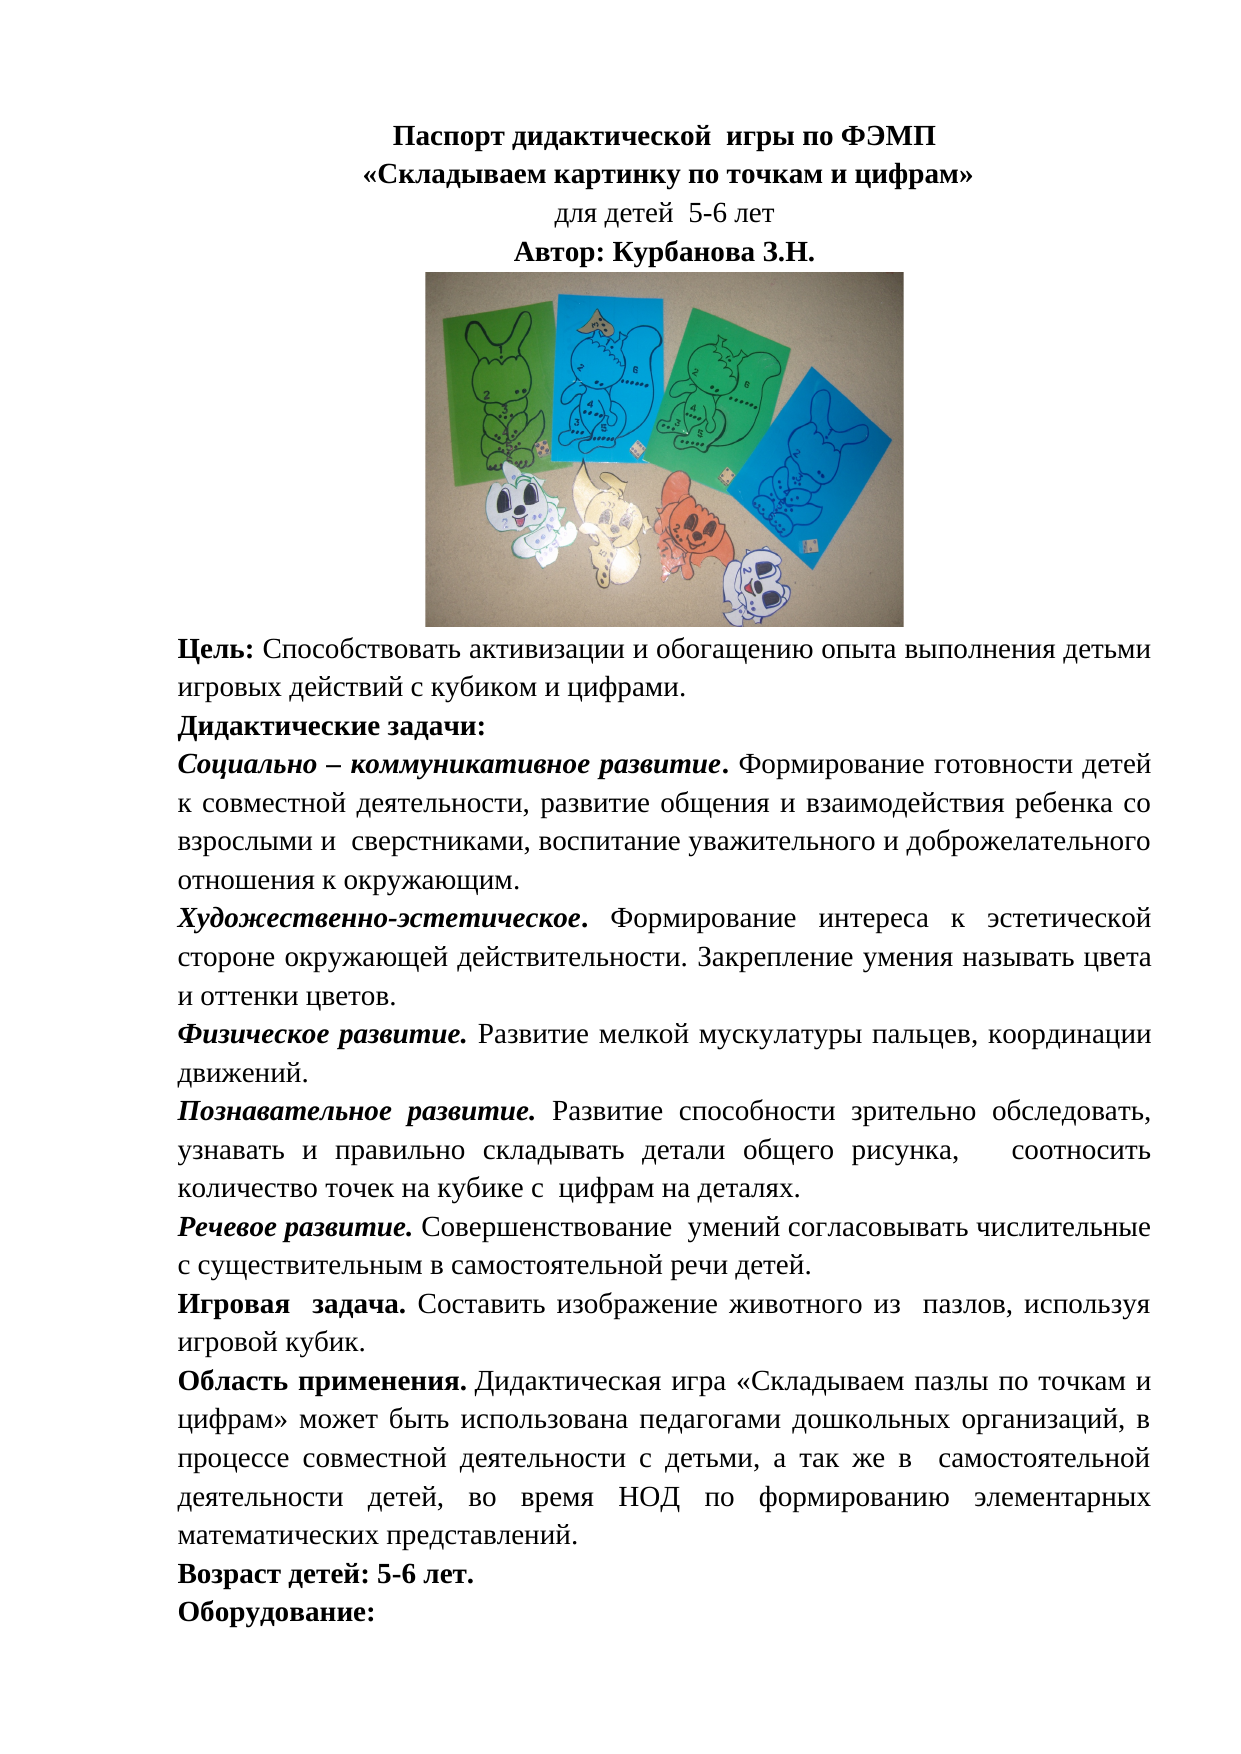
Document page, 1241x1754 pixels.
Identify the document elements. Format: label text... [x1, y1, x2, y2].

text Дидактические задачи: [177, 708, 1152, 741]
text Игровая задача. Составить изображение животного из пазлов, используя игровой кубик. [177, 1286, 1152, 1358]
text Цель: Способствовать активизации и обогащению опыта выполнения детьми игровых действий с кубиком и цифрами. [177, 631, 1152, 703]
text Автор: Курбанова З.Н. [177, 234, 1152, 267]
picture [425, 272, 904, 627]
text Художественно-эстетическое. Формирование интереса к эстетической стороне окружающей действительности. Закрепление умения называть цвета и оттенки цветов. [177, 901, 1152, 1011]
text Социально – коммуникативное развитие. Формирование готовности детей к совместной деятельности, развитие общения и взаимодействия ребенка со взрослыми и сверстниками, воспитание уважительного и доброжелательного отношения к окружающим. [177, 746, 1152, 896]
text «Складываем картинку по точкам и цифрам» [177, 157, 1152, 190]
text для детей 5-6 лет [177, 195, 1152, 229]
text Познавательное развитие. Развитие способности зрительно обследовать, узнавать и правильно складывать детали общего рисунка, соотносить количество точек на кубике с цифрам на деталях. [177, 1093, 1152, 1204]
text Речевое развитие. Совершенствование умений согласовывать числительные с существительным в самостоятельной речи детей. [177, 1209, 1152, 1281]
text Область применения. Дидактическая игра «Складываем пазлы по точкам и цифрам» может быть использована педагогами дошкольных организаций, в процессе совместной деятельности с детьми, а так же в самостоятельной деятельности детей, во время НОД по формированию элементарных математических представлений. [177, 1363, 1152, 1551]
text Физическое развитие. Развитие мелкой мускулатуры пальцев, координации движений. [177, 1016, 1152, 1088]
text Оборудование: [177, 1594, 1152, 1628]
text Возраст детей: 5-6 лет. [177, 1556, 1152, 1589]
text Паспорт дидактической игры по ФЭМП [177, 118, 1152, 152]
